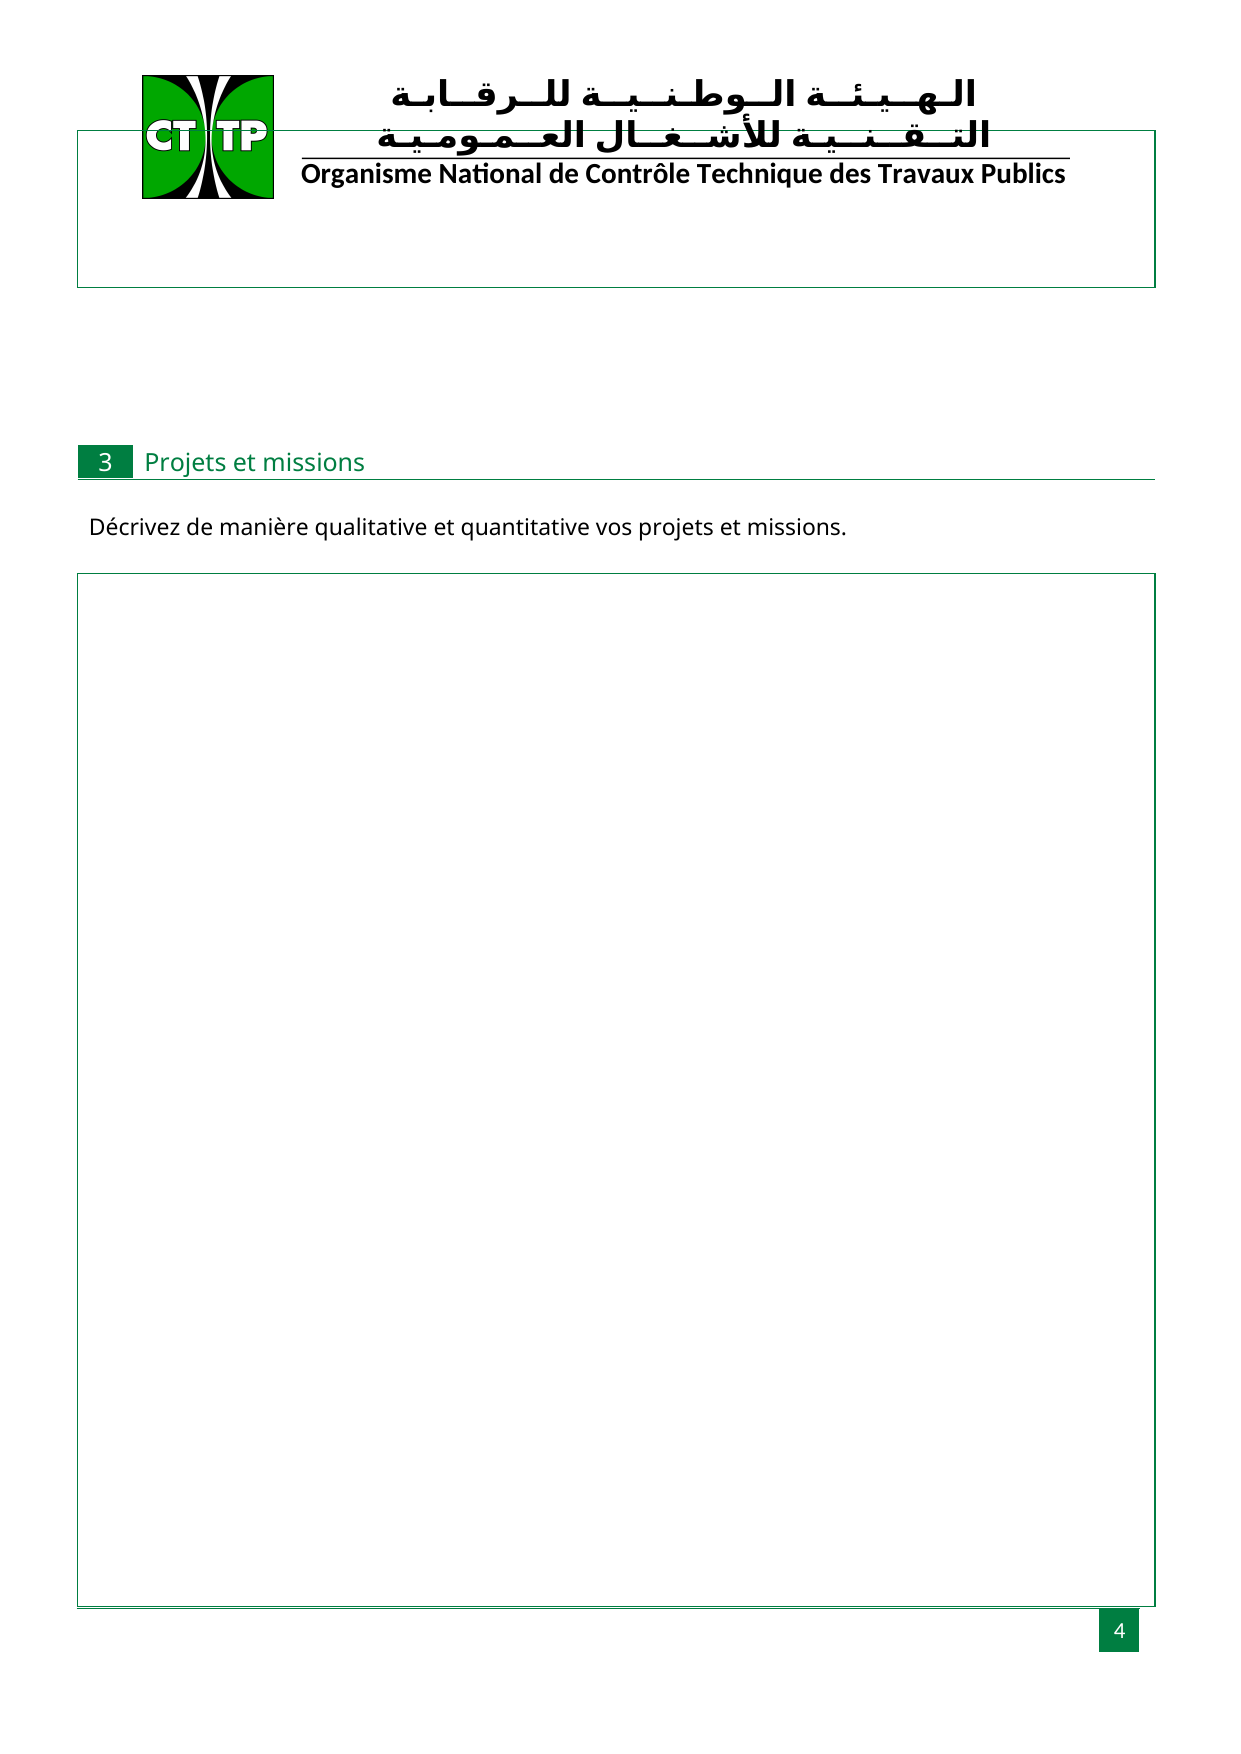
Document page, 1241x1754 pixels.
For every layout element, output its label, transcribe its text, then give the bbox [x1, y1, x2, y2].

table_header [78, 131, 1154, 287]
table_header [78, 574, 1154, 1606]
text Décrivez de manière qualitative et quantitative vos projets et missions. [89, 511, 1152, 542]
table_header 3 [78, 445, 133, 478]
table_header Projets et missions [133, 445, 1155, 478]
picture [142, 75, 274, 130]
